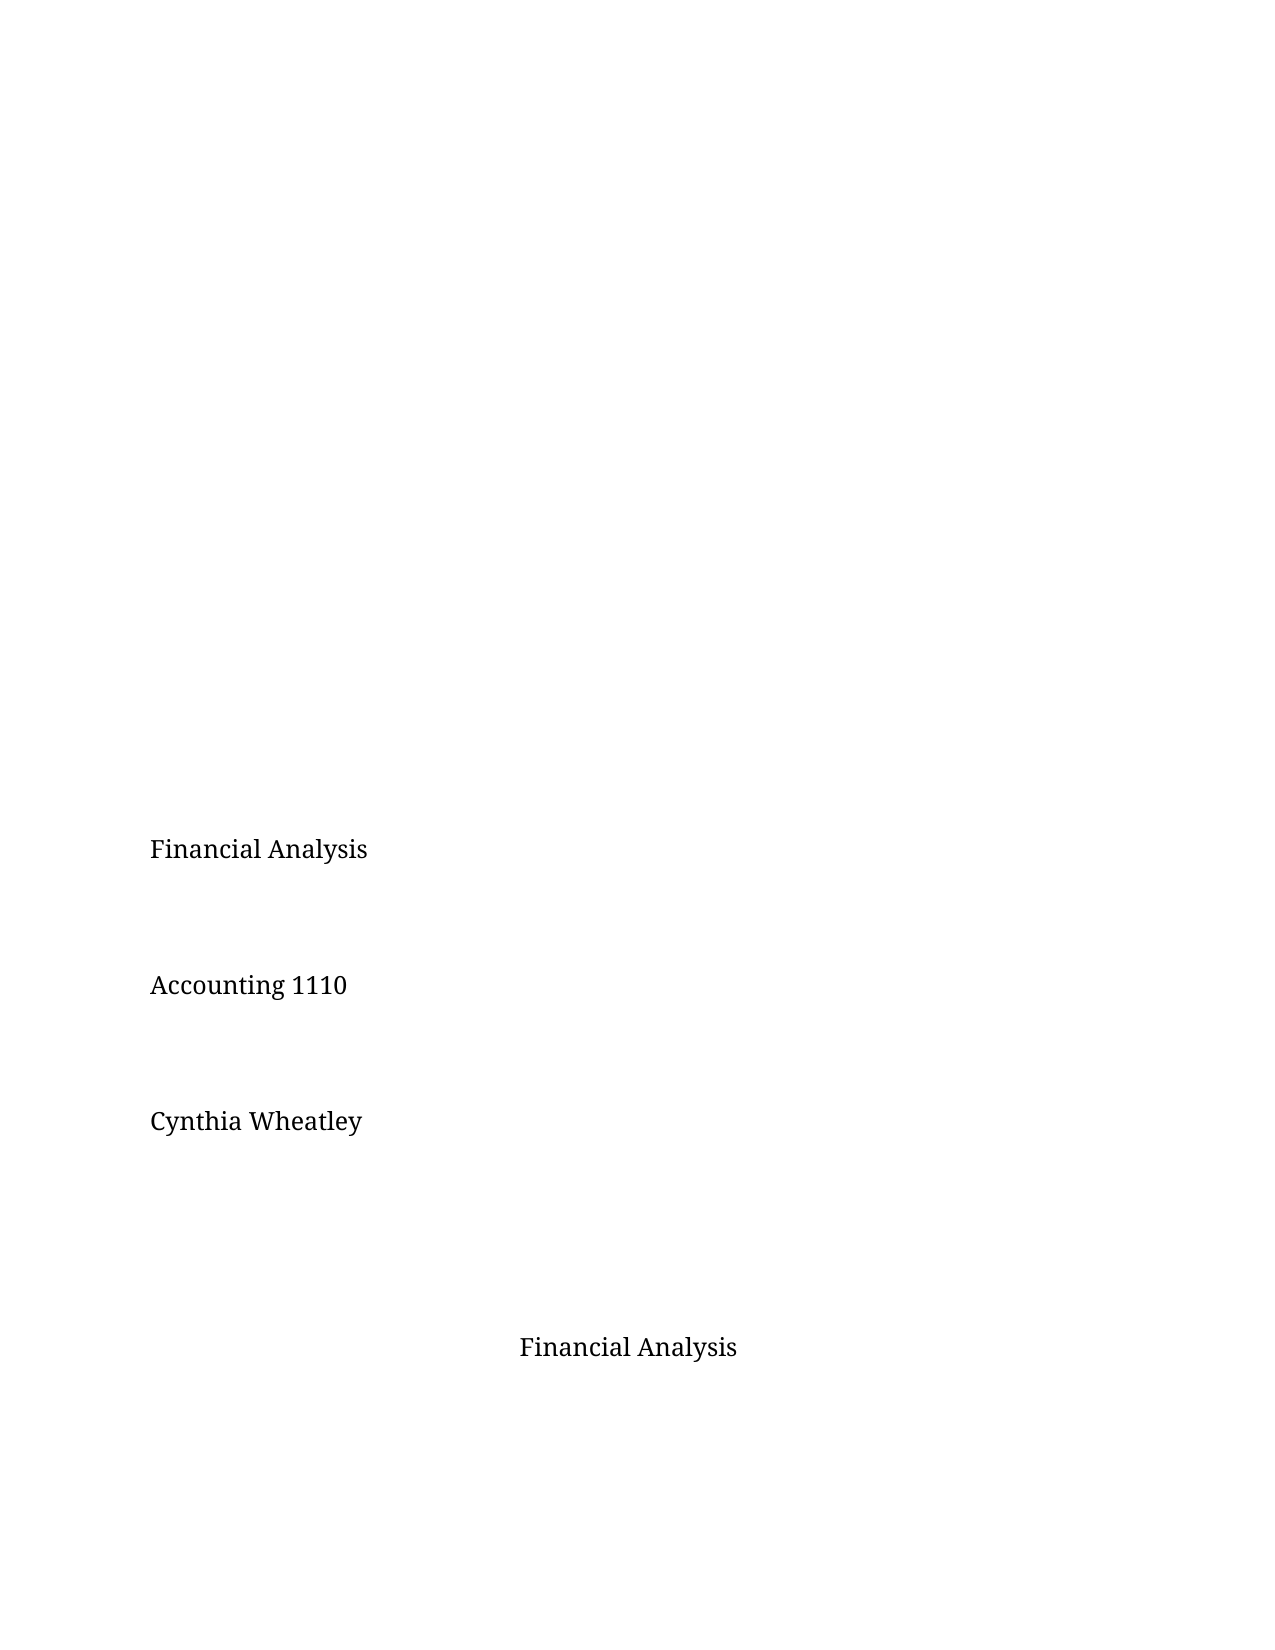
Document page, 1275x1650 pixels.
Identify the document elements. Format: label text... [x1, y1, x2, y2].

list Financial Analysis [150, 1330, 1125, 1364]
list Financial Analysis [150, 831, 1125, 865]
list Cynthia Wheatley [150, 1104, 1125, 1138]
list Accounting 1110 [150, 967, 1125, 1002]
